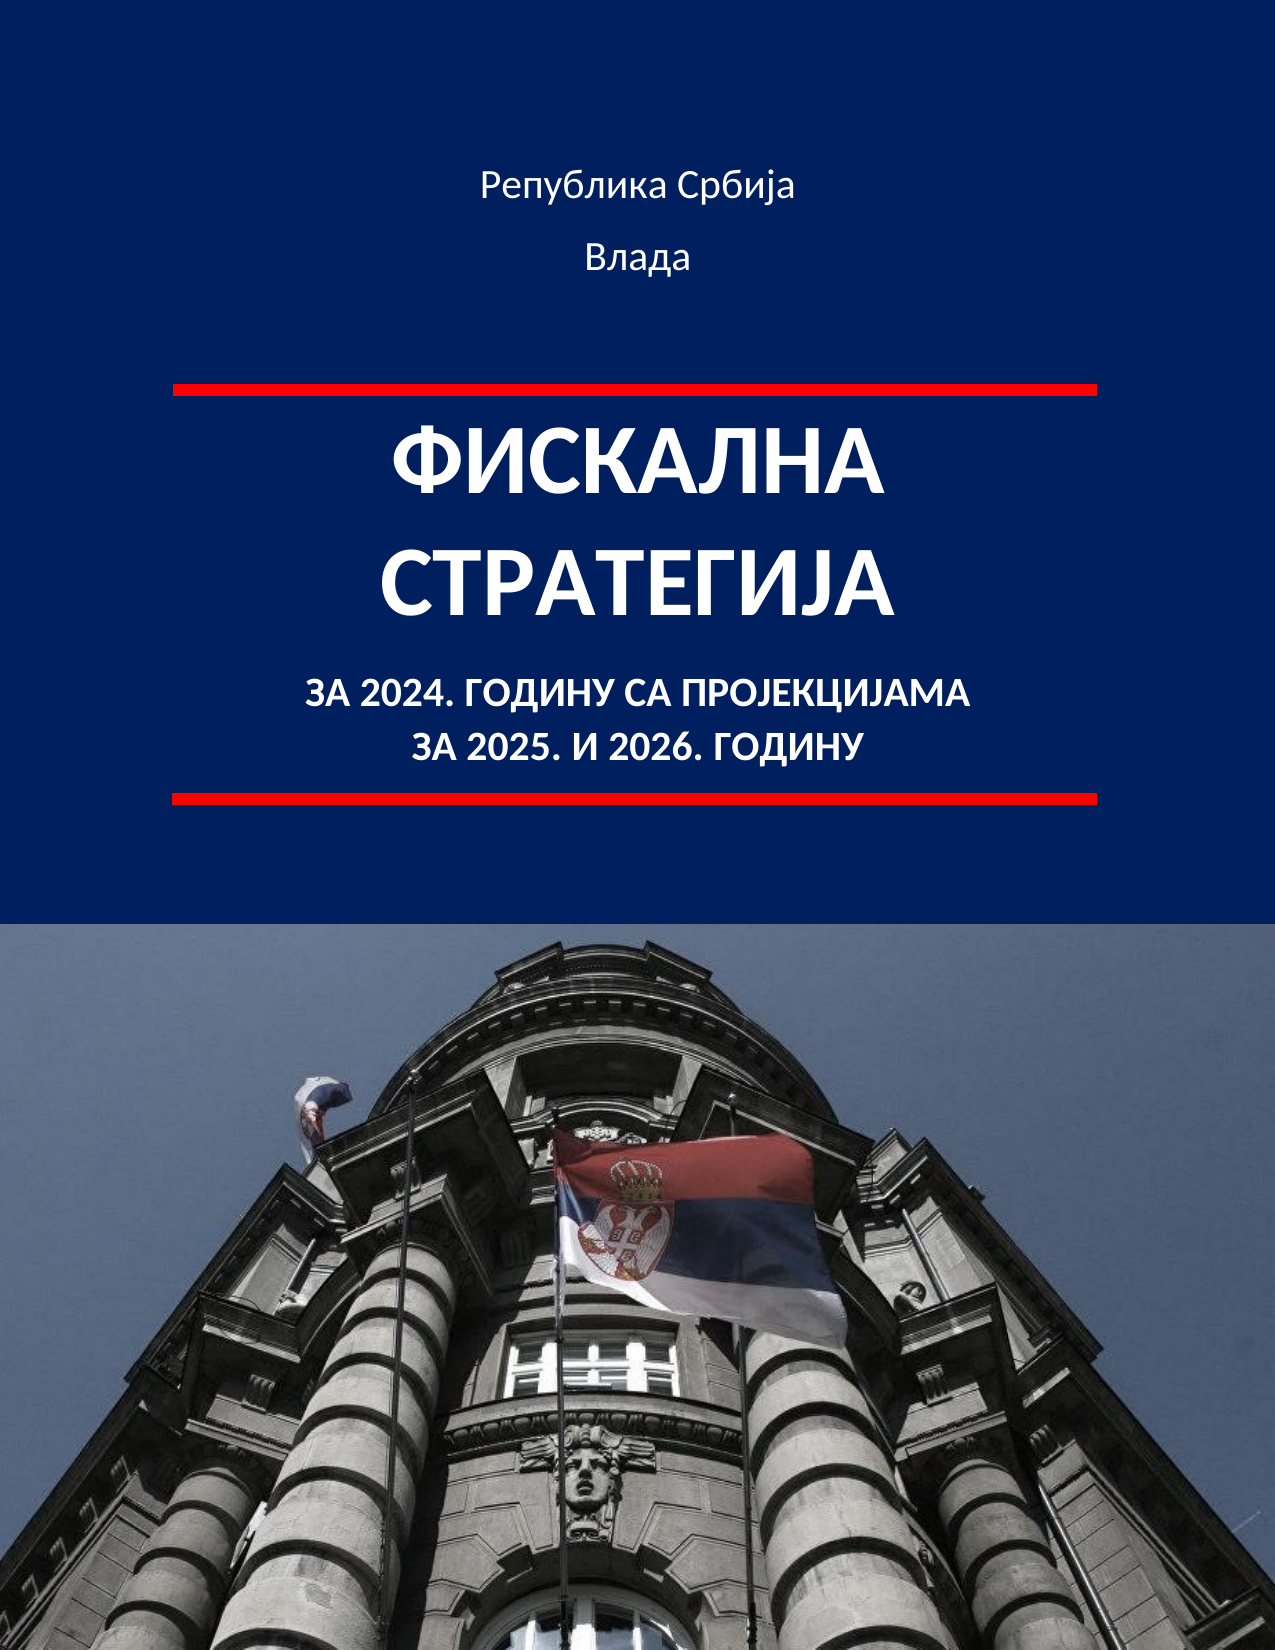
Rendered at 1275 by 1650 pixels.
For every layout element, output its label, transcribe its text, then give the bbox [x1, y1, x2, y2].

text Република Србија Влада [435, 158, 840, 280]
picture [0, 924, 1275, 1650]
title ФИСКАЛНА СТРАТЕГИЈА [379, 396, 896, 641]
text ЗА 2024. ГОДИНУ СА ПРОЈЕКЦИЈАМА ЗА 2025. И 2026. ГОДИНУ [296, 666, 979, 770]
